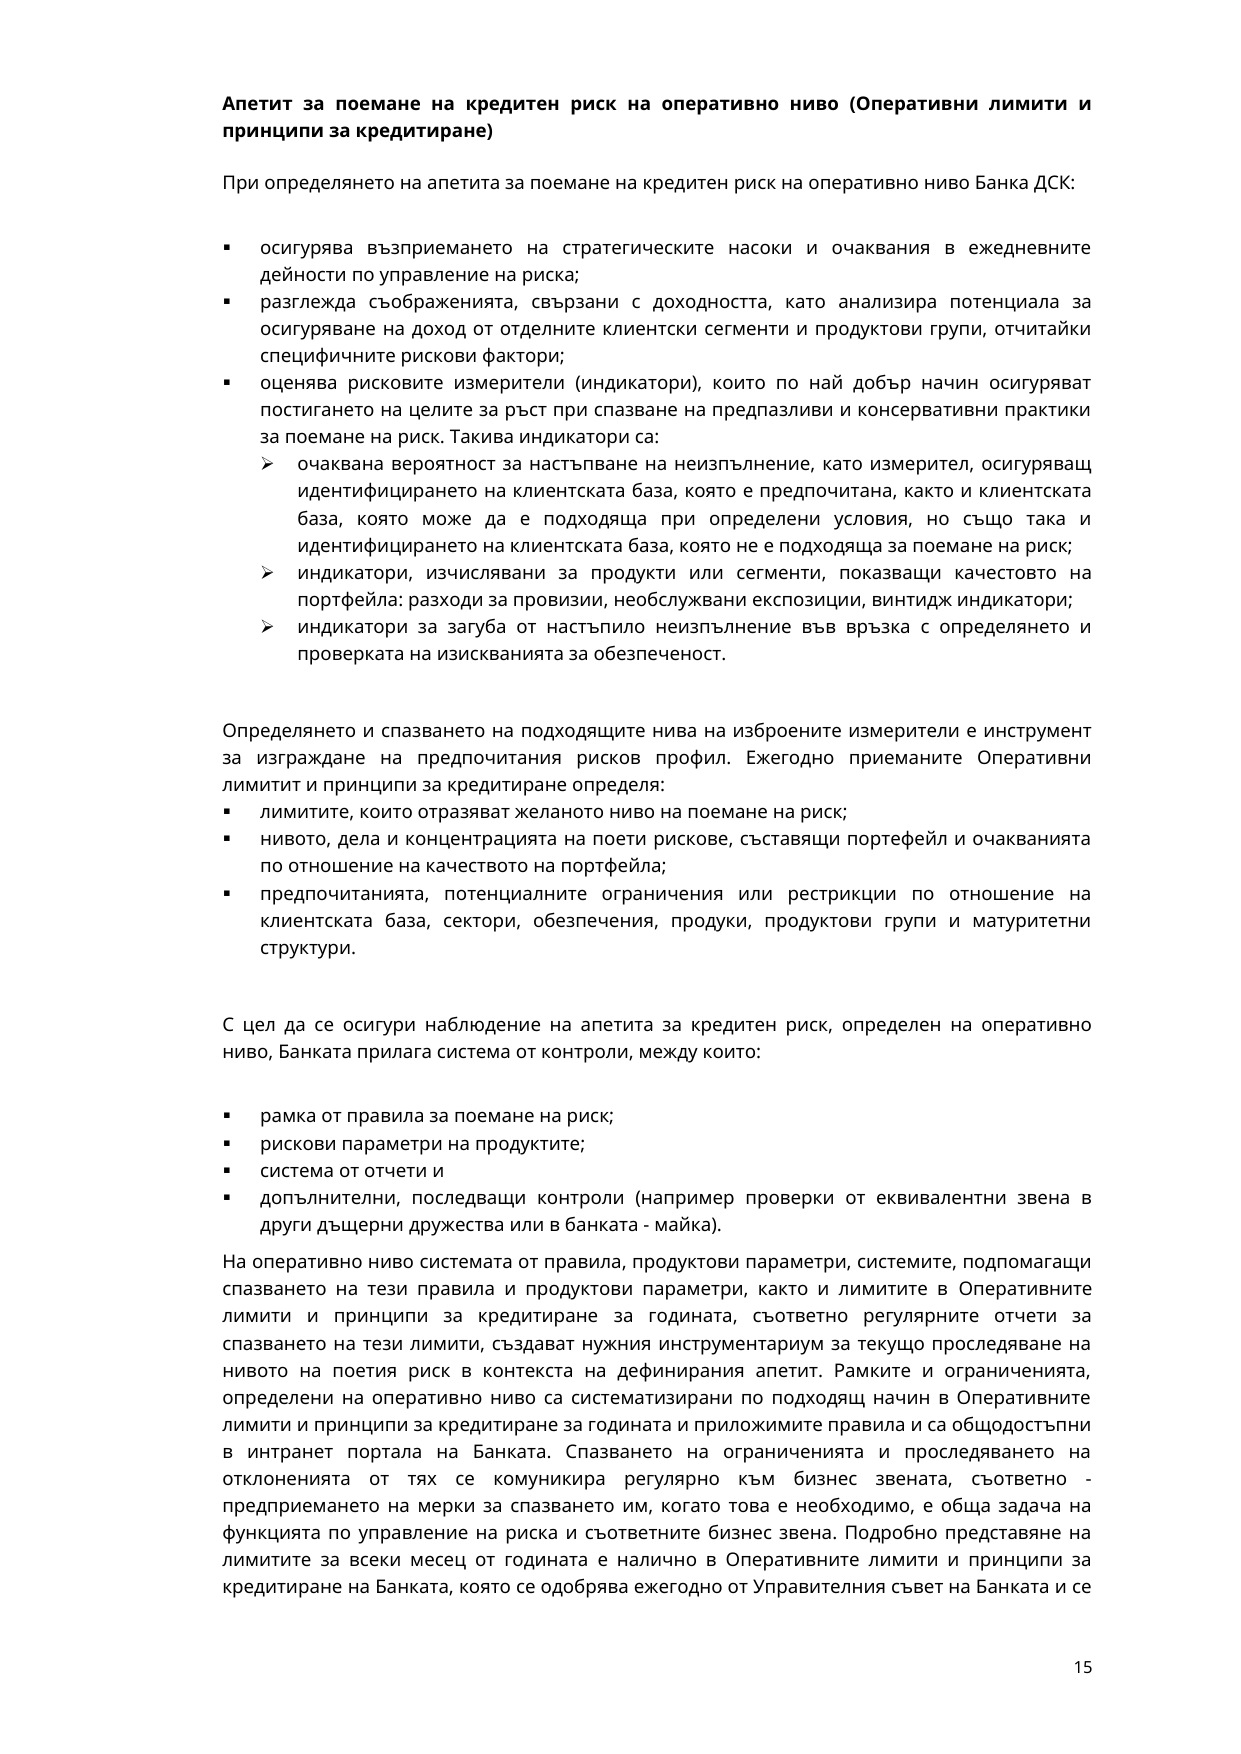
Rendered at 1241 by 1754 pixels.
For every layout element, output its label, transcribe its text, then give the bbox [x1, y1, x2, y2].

list рискови параметри на продуктите; [222, 1128, 1092, 1155]
list лимитите, които отразяват желаното ниво на поемане на риск; [222, 797, 1092, 824]
list оценява рисковите измерители (индикатори), които по най добър начин осигуряват постигането на целите за ръст при спазване на предпазливи и консервативни практики за поемане на риск. Такива индикатори са: [222, 368, 1092, 449]
list предпочитанията, потенциалните ограничения или рестрикции по отношение на клиентската база, сектори, обезпечения, продуки, продуктови групи и матуритетни структури. [222, 878, 1092, 959]
list допълнителни, последващи контроли (например проверки от еквивалентни звена в други дъщерни дружества или в банката - майка). [222, 1182, 1092, 1237]
text Апетит за поемане на кредитен риск на оперативно ниво (Оперативни лимити и принципи за кредитиране) [222, 89, 1092, 143]
list нивото, дела и концентрацията на поети рискове, съставящи портефейл и очакванията по отношение на качеството на портфейла; [222, 824, 1092, 878]
list индикатори, изчислявани за продукти или сегменти, показващи качестовто на портфейла: разходи за провизии, необслужвани експозиции, винтидж индикатори; [260, 557, 1092, 612]
text Определянето и спазването на подходящите нива на изброените измерители е инструмент за изграждане на предпочитания рисков профил. Ежегодно приеманите Оперативни лимитит и принципи за кредитиране определя: [222, 716, 1092, 797]
list рамка от правила за поемане на риск; [222, 1101, 1092, 1128]
list система от отчети и [222, 1155, 1092, 1182]
text С цел да се осигури наблюдение на апетита за кредитен риск, определен на оперативно ниво, Банката прилага система от контроли, между които: [222, 1009, 1092, 1064]
list разглежда съображенията, свързани с доходността, като анализира потенциала за осигуряване на доход от отделните клиентски сегменти и продуктови групи, отчитайки специфичните рискови фактори; [222, 287, 1092, 368]
text При определянето на апетита за поемане на кредитен риск на оперативно ниво Банка ДСК: [222, 168, 1092, 195]
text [222, 1247, 1092, 1599]
list осигурява възприемането на стратегическите насоки и очаквания в ежедневните дейности по управление на риска; [222, 232, 1092, 287]
list очаквана вероятност за настъпване на неизпълнение, като измерител, осигуряващ идентифицирането на клиентската база, която е предпочитана, както и клиентската база, която може да е подходяща при определени условия, но също така и идентифицирането на клиентската база, която не е подходяща за поемане на риск; [260, 449, 1092, 557]
list индикатори за загуба от настъпило неизпълнение във връзка с определянето и проверката на изискванията за обезпеченост. [260, 612, 1092, 666]
